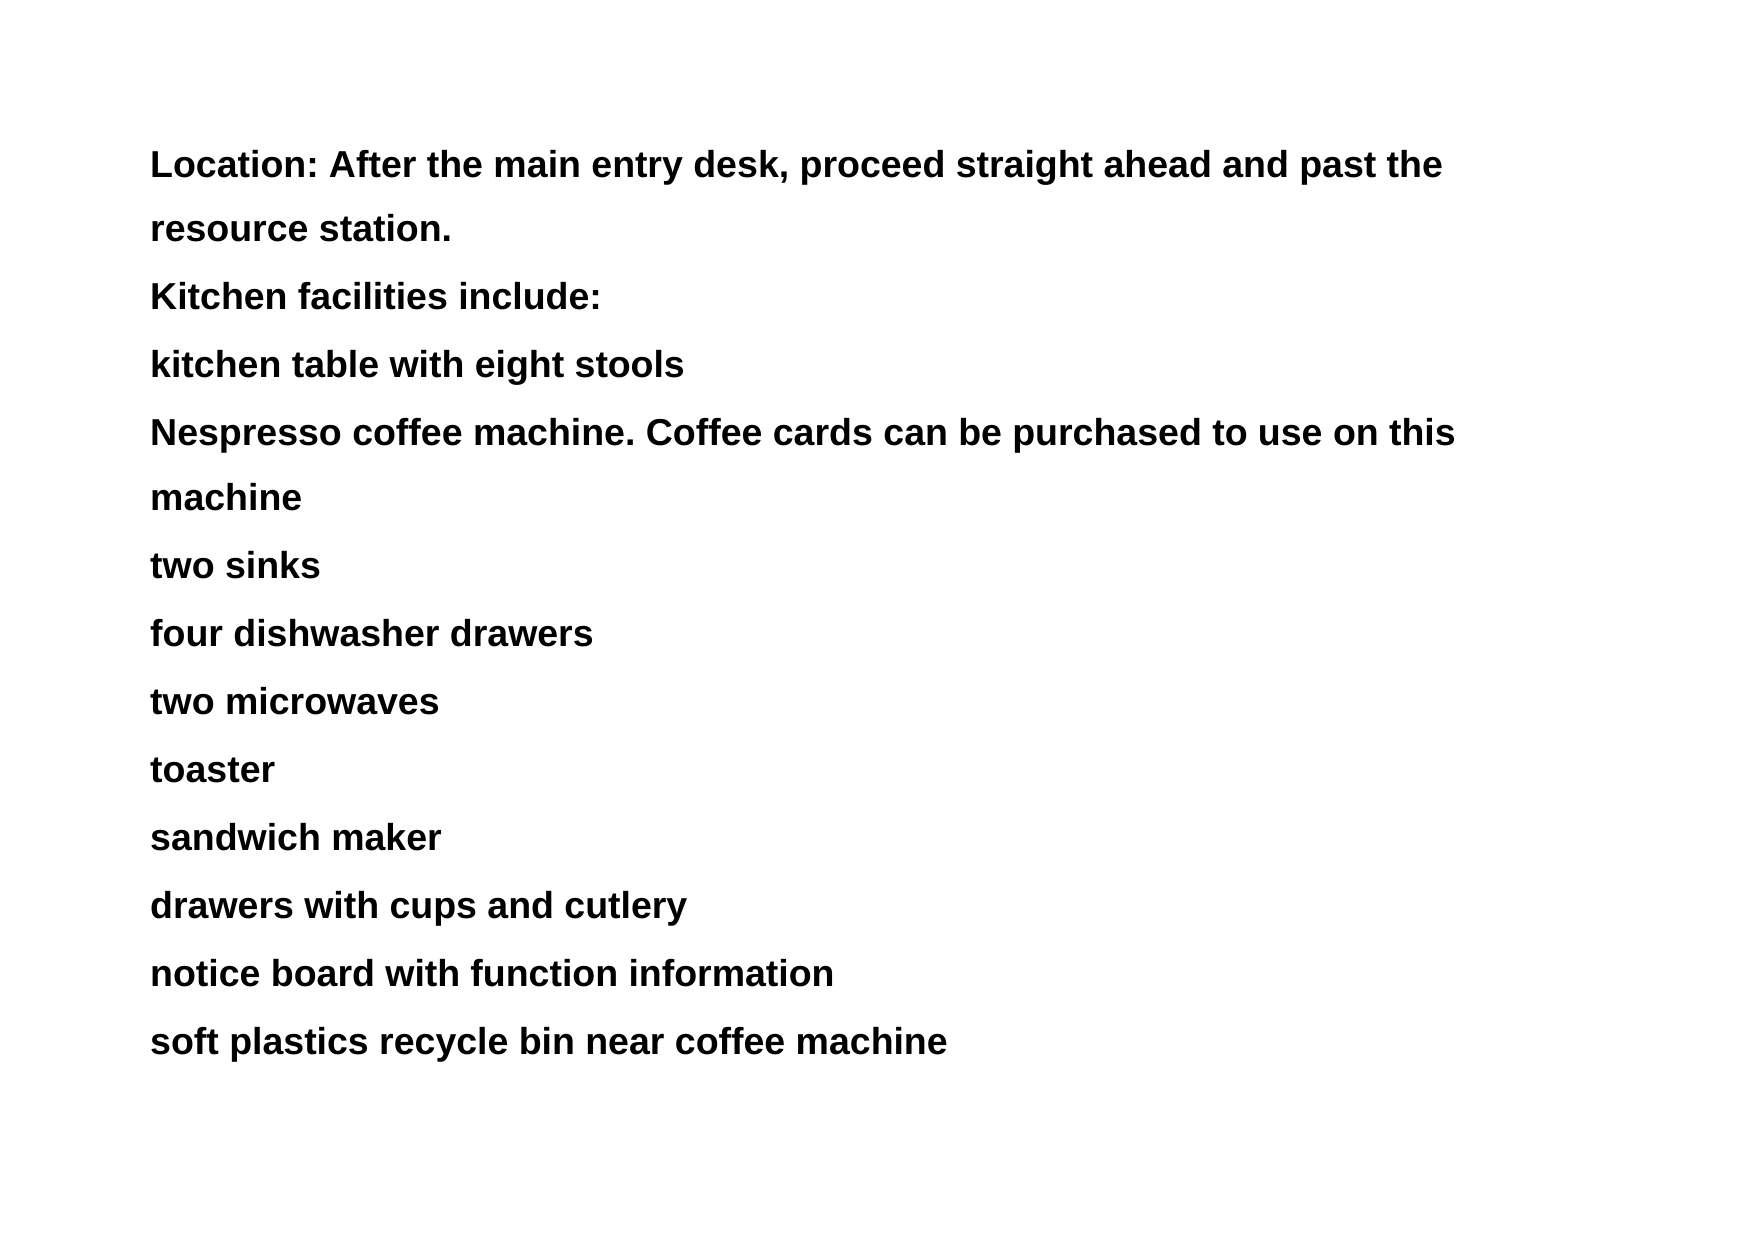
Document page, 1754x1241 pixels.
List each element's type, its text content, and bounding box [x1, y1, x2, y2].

text Kitchen facilities include: [150, 274, 1604, 318]
text Location: After the main entry desk, proceed straight ahead and past the resource station. [150, 142, 1604, 249]
text toaster [150, 747, 1604, 790]
text sandwich maker [150, 815, 1604, 858]
text kitchen table with eight stools [150, 342, 1604, 386]
text notice board with function information [150, 951, 1604, 994]
text soft plastics recycle bin near coffee machine [150, 1019, 1604, 1062]
text four dishwasher drawers [150, 611, 1604, 654]
text two sinks [150, 543, 1604, 586]
text Nespresso coffee machine. Coffee cards can be purchased to use on this machine [150, 411, 1604, 518]
text drawers with cups and cutlery [150, 883, 1604, 926]
text two microwaves [150, 679, 1604, 722]
